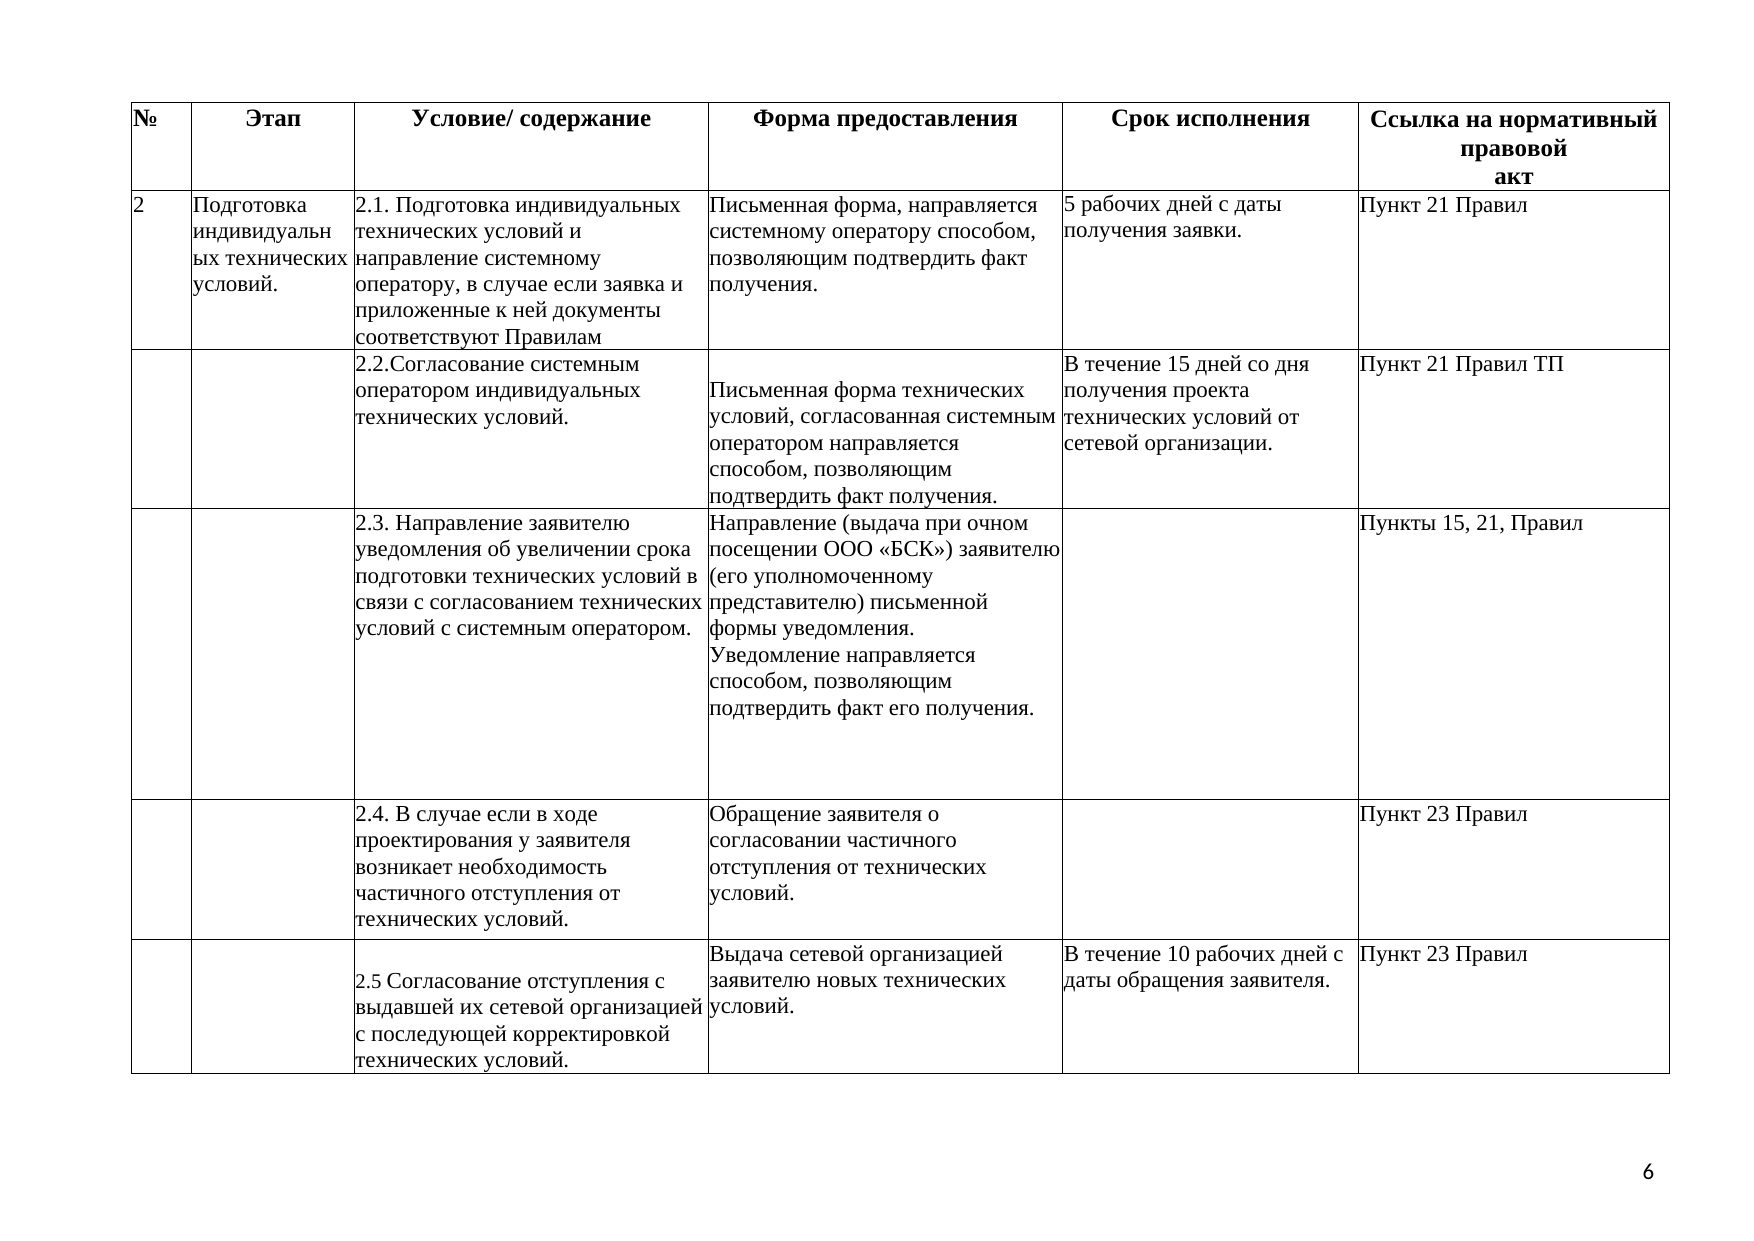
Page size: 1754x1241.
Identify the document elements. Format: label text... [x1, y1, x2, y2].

table_cell 2.4. В случае если в ходе проектирования у заявителя возникает необходимость частичного отступления от технических условий. [355, 800, 708, 938]
table_cell 5 рабочих дней с даты получения заявки. [1063, 191, 1358, 349]
table_header Ссылка на нормативный правовой акт [1359, 103, 1669, 190]
table_cell [192, 509, 354, 799]
table_cell 2.3. Направление заявителю уведомления об увеличении срока подготовки технических условий в связи с согласованием технических условий с системным оператором. [355, 509, 708, 799]
table_cell [132, 940, 191, 1072]
table_cell В течение 10 рабочих дней с даты обращения заявителя. [1063, 940, 1358, 1072]
table_cell Подготовка индивидуальн ых технических условий. [192, 191, 354, 349]
table_cell [192, 940, 354, 1072]
table_cell 2.1. Подготовка индивидуальных технических условий и направление системному оператору, в случае если заявка и приложенные к ней документы соответствуют Правилам [355, 191, 708, 349]
table_header Форма предоставления [709, 103, 1062, 190]
table_header № [132, 103, 191, 190]
table_cell В течение 15 дней со дня получения проекта технических условий от сетевой организации. [1063, 350, 1358, 508]
table_cell [192, 800, 354, 938]
table_cell Пункты 15, 21, Правил [1359, 509, 1669, 799]
table_cell Письменная форма технических условий, согласованная системным оператором направляется способом, позволяющим подтвердить факт получения. [709, 350, 1062, 508]
table_cell Направление (выдача при очном посещении ООО «БСК») заявителю (его уполномоченному представителю) письменной формы уведомления. Уведомление направляется способом, позволяющим подтвердить факт его получения. [709, 509, 1062, 799]
table_cell Пункт 23 Правил [1359, 800, 1669, 938]
table_header Срок исполнения [1063, 103, 1358, 190]
table_cell [1063, 509, 1358, 799]
table_cell Пункт 23 Правил [1359, 940, 1669, 1072]
table_header Условие/ содержание [355, 103, 708, 190]
table_cell [192, 350, 354, 508]
table_cell [132, 800, 191, 938]
table_cell 2.2.Согласование системным оператором индивидуальных технических условий. [355, 350, 708, 508]
table_cell Пункт 21 Правил ТП [1359, 350, 1669, 508]
table_cell [132, 509, 191, 799]
table_cell Выдача сетевой организацией заявителю новых технических условий. [709, 940, 1062, 1072]
table_cell 2.5 Согласование отступления с выдавшей их сетевой организацией с последующей корректировкой технических условий. [355, 940, 708, 1072]
table_cell Письменная форма, направляется системному оператору способом, позволяющим подтвердить факт получения. [709, 191, 1062, 349]
table_header Этап [192, 103, 354, 190]
table_cell Обращение заявителя о согласовании частичного отступления от технических условий. [709, 800, 1062, 938]
table_cell Пункт 21 Правил [1359, 191, 1669, 349]
table_cell [1063, 800, 1358, 938]
table_cell [132, 350, 191, 508]
table_cell 2 [132, 191, 191, 349]
